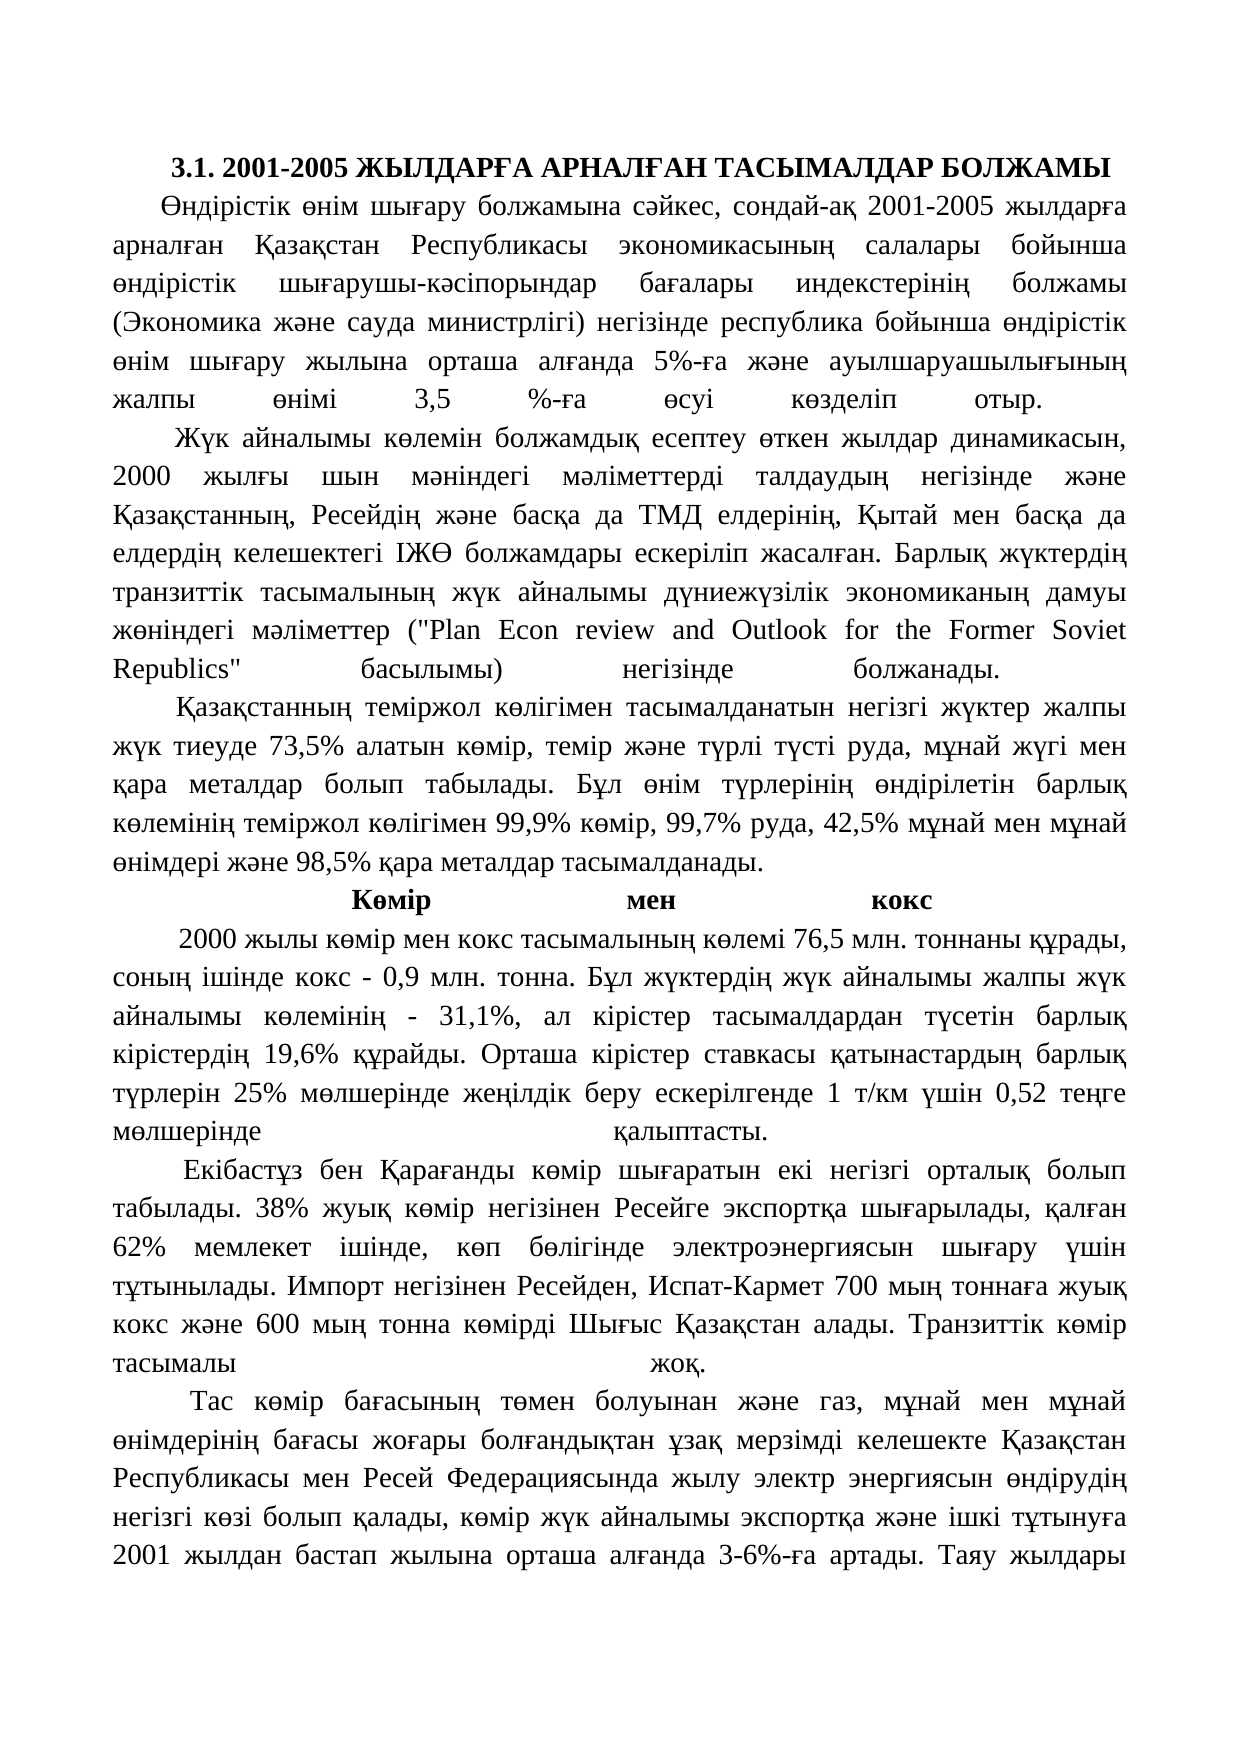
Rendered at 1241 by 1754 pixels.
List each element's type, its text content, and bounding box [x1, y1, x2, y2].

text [112, 882, 1128, 1571]
text 3.1. 2001-2005 ЖЫЛДАРҒА АРНАЛҒАН ТАСЫМАЛДАР БОЛЖАМЫ [112, 150, 1128, 183]
text Өндiрiстiк өнiм шығару болжамына сәйкес, сондай-ақ 2001-2005 жылдарға арналған Қазақстан Республикасы экономикасының салалары бойынша өндiрiстiк шығарушы-кәсiпорындар бағалары индекстерiнiң болжамы (Экономика және сауда министрлiгi) негiзiнде республика бойынша өндiрiстiк өнiм шығару жылына орташа алғанда 5%-ға және ауылшаруашылығының жалпы өнiмi 3,5 %-ға өсуi көзделiп отыр. Жүк айналымы көлемiн болжамдық есептеу өткен жылдар динамикасын, 2000 жылғы шын мәнiндегi мәлiметтердi талдаудың негiзiнде және Қазақстанның, Ресейдiң және басқа да ТМД елдерiнiң, Қытай мен басқа да елдердiң келешектегi IЖӨ болжамдары ескерiлiп жасалған. Барлық жүктердiң транзиттiк тасымалының жүк айналымы дүниежүзілік экономиканың дамуы жөнiндегi мәлiметтер ("Plan Econ review and Outlook for the Former Soviet Republics" басылымы) негiзiнде болжанады. Қазақстанның темiржол көлiгiмен тасымалданатын негiзгi жүктер жалпы жүк тиеуде 73,5% алатын көмiр, темiр және түрлi түстi руда, мұнай жүгi мен қара металдар болып табылады. Бұл өнiм түрлерiнiң өндiрiлетiн барлық көлемiнiң темiржол көлiгiмен 99,9% көмiр, 99,7% руда, 42,5% мұнай мен мұнай өнiмдерi және 98,5% қара металдар тасымалданады. [112, 188, 1128, 877]
